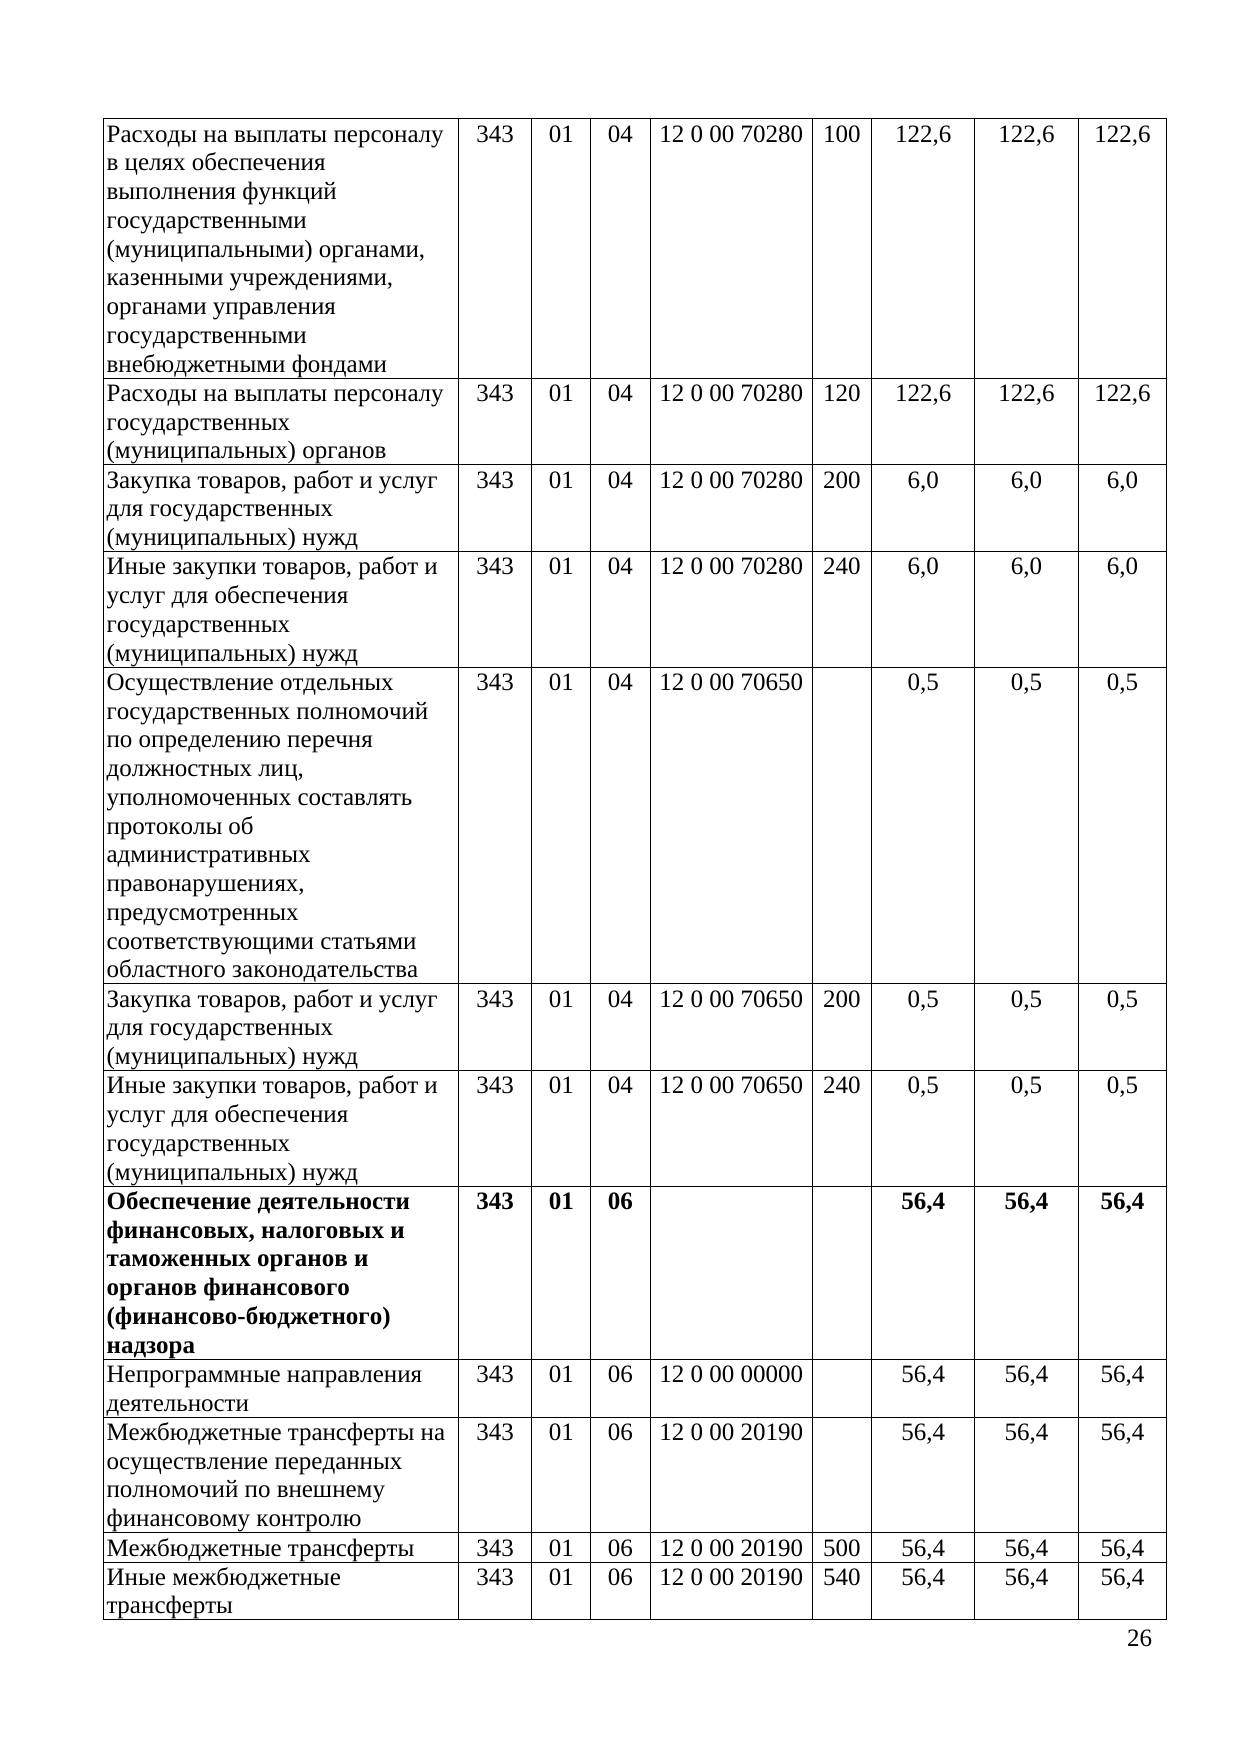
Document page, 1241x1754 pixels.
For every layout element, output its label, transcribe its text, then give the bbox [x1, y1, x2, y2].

table_cell 56,4 [975, 1563, 1078, 1619]
table_cell 240 [813, 552, 871, 666]
table_cell 12 0 00 70280 [651, 552, 812, 666]
table_cell 343 [459, 1533, 531, 1561]
table_cell 04 [591, 552, 650, 666]
table_cell [813, 1360, 871, 1417]
table_cell 6,0 [872, 465, 974, 551]
table_cell 56,4 [975, 1187, 1078, 1358]
table_cell 01 [532, 1418, 590, 1532]
table_cell 100 [813, 119, 871, 377]
table_cell 56,4 [872, 1563, 974, 1619]
table_cell 01 [532, 552, 590, 666]
table_cell 01 [532, 1360, 590, 1417]
table_cell 12 0 00 70650 [651, 984, 812, 1070]
table_cell 04 [591, 465, 650, 551]
table_cell 343 [459, 465, 531, 551]
table_cell 0,5 [1079, 668, 1166, 983]
table_cell 6,0 [872, 552, 974, 666]
table_cell 01 [532, 1071, 590, 1186]
table_cell 343 [459, 379, 531, 464]
table_cell 0,5 [975, 668, 1078, 983]
table_cell 12 0 00 70650 [651, 1071, 812, 1186]
table_cell 01 [532, 379, 590, 464]
table_cell 343 [459, 668, 531, 983]
table_cell 343 [459, 1360, 531, 1417]
table_cell 122,6 [975, 119, 1078, 377]
table_cell 01 [532, 1563, 590, 1619]
table_cell 122,6 [1079, 379, 1166, 464]
table_cell 56,4 [872, 1533, 974, 1561]
table_cell Иные закупки товаров, работ и услуг для обеспечения государственных (муниципальных) нужд [104, 1071, 458, 1186]
table_cell 01 [532, 1533, 590, 1561]
table_cell 12 0 00 70280 [651, 119, 812, 377]
table_cell 56,4 [1079, 1360, 1166, 1417]
table_cell 56,4 [975, 1360, 1078, 1417]
table_cell [813, 1418, 871, 1532]
table_cell 04 [591, 984, 650, 1070]
table_cell 200 [813, 465, 871, 551]
table_cell Непрограммные направления деятельности [104, 1360, 458, 1417]
table_cell [813, 1187, 871, 1358]
table_cell 6,0 [1079, 552, 1166, 666]
table_cell 540 [813, 1563, 871, 1619]
table_cell 04 [591, 668, 650, 983]
table_cell [651, 1187, 812, 1358]
table_cell 56,4 [1079, 1533, 1166, 1561]
table_cell 0,5 [975, 984, 1078, 1070]
table_cell 56,4 [1079, 1187, 1166, 1358]
table_cell Закупка товаров, работ и услуг для государственных (муниципальных) нужд [104, 465, 458, 551]
table_cell Расходы на выплаты персоналу государственных (муниципальных) органов [104, 379, 458, 464]
table_cell Закупка товаров, работ и услуг для государственных (муниципальных) нужд [104, 984, 458, 1070]
table_cell Межбюджетные трансферты [104, 1533, 458, 1561]
table_cell [813, 668, 871, 983]
table_cell 12 0 00 70650 [651, 668, 812, 983]
table_cell 01 [532, 668, 590, 983]
table_cell 0,5 [872, 1071, 974, 1186]
table_cell 06 [591, 1418, 650, 1532]
table_cell Межбюджетные трансферты на осуществление переданных полномочий по внешнему финансовому контролю [104, 1418, 458, 1532]
table_cell 343 [459, 1563, 531, 1619]
table_cell 56,4 [872, 1360, 974, 1417]
table_cell 343 [459, 1418, 531, 1532]
table_cell 500 [813, 1533, 871, 1561]
table_cell 12 0 00 70280 [651, 465, 812, 551]
table_cell 0,5 [975, 1071, 1078, 1186]
table_cell 343 [459, 1071, 531, 1186]
table_cell Иные межбюджетные трансферты [104, 1563, 458, 1619]
table_cell 01 [532, 984, 590, 1070]
table_cell Осуществление отдельных государственных полномочий по определению перечня должностных лиц, уполномоченных составлять протоколы об административных правонарушениях, предусмотренных соответствующими статьями областного законодательства [104, 668, 458, 983]
table_cell 12 0 00 20190 [651, 1563, 812, 1619]
table_cell 122,6 [872, 119, 974, 377]
table_cell 200 [813, 984, 871, 1070]
table_cell 122,6 [975, 379, 1078, 464]
table_cell 122,6 [1079, 119, 1166, 377]
table_cell 120 [813, 379, 871, 464]
table_cell 56,4 [1079, 1563, 1166, 1619]
table_cell 06 [591, 1360, 650, 1417]
table_cell 04 [591, 1071, 650, 1186]
table_cell 56,4 [975, 1533, 1078, 1561]
table_cell 343 [459, 1187, 531, 1358]
table_cell 122,6 [872, 379, 974, 464]
table_cell 240 [813, 1071, 871, 1186]
table_cell 0,5 [1079, 1071, 1166, 1186]
table_cell 56,4 [872, 1418, 974, 1532]
table_cell 6,0 [975, 465, 1078, 551]
table_cell 56,4 [975, 1418, 1078, 1532]
table_cell 06 [591, 1563, 650, 1619]
table_cell Обеспечение деятельности финансовых, налоговых и таможенных органов и органов финансового (финансово-бюджетного) надзора [104, 1187, 458, 1358]
table_cell 56,4 [872, 1187, 974, 1358]
table_cell 56,4 [1079, 1418, 1166, 1532]
table_cell 12 0 00 00000 [651, 1360, 812, 1417]
table_cell 0,5 [872, 668, 974, 983]
table_cell 01 [532, 465, 590, 551]
table_cell 12 0 00 20190 [651, 1418, 812, 1532]
table_cell 01 [532, 1187, 590, 1358]
table_cell 343 [459, 119, 531, 377]
table_cell Иные закупки товаров, работ и услуг для обеспечения государственных (муниципальных) нужд [104, 552, 458, 666]
table_cell 343 [459, 984, 531, 1070]
table_cell 12 0 00 70280 [651, 379, 812, 464]
table_cell 04 [591, 119, 650, 377]
table_cell 01 [532, 119, 590, 377]
table_cell 0,5 [1079, 984, 1166, 1070]
table_cell Расходы на выплаты персоналу в целях обеспечения выполнения функций государственными (муниципальными) органами, казенными учреждениями, органами управления государственными внебюджетными фондами [104, 119, 458, 377]
table_cell 6,0 [975, 552, 1078, 666]
table_cell 06 [591, 1533, 650, 1561]
table_cell 0,5 [872, 984, 974, 1070]
table_cell 343 [459, 552, 531, 666]
table_cell 06 [591, 1187, 650, 1358]
table_cell 6,0 [1079, 465, 1166, 551]
table_cell 12 0 00 20190 [651, 1533, 812, 1561]
table_cell 04 [591, 379, 650, 464]
